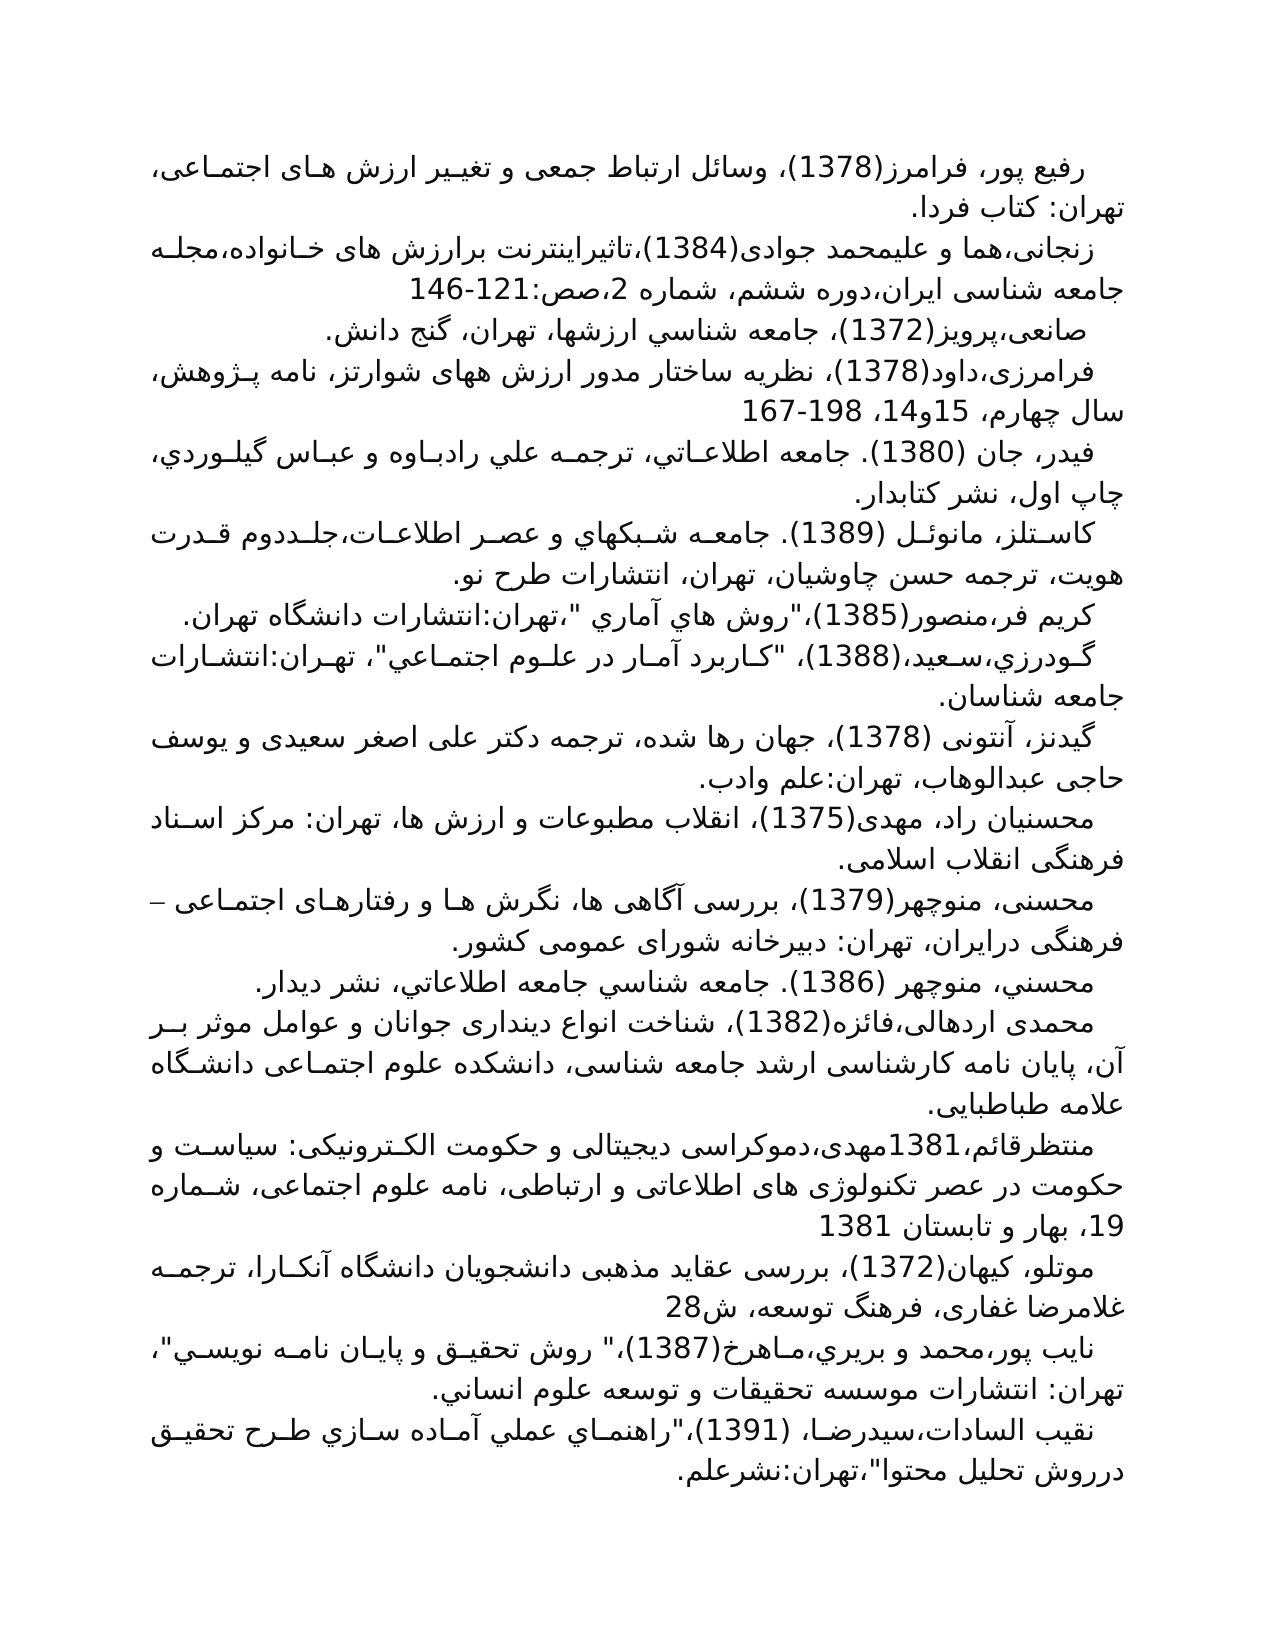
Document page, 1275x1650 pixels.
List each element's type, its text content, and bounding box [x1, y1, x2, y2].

text نقيب السادات،سيدرضا، (1391)،"راهنماي عملي آماده سازي طرح تحقيق درروش تحليل محتوا"،تهران:نشرعلم. [150, 1413, 1125, 1488]
text فيدر، جان (1380). جامعه اطلاعاتي، ترجمه علي رادباوه و عباس گيلوردي، چاپ اول، نشر کتابدار. [150, 435, 1125, 510]
text گودرزي،سعيد،(1388)، "كاربرد آمار در علوم اجتماعي"، تهران:انتشارات جامعه شناسان. [150, 639, 1125, 714]
text كريم فر،منصور(1385)،"روش هاي آماري "،تهران:انتشارات دانشگاه تهران. [150, 598, 1125, 632]
text كاستلز، مانوئل (1389). جامعه شبکه‏اي و عصر اطلاعات،جلددوم قدرت هويت، ترجمه حسن چاوشيان، تهران، انتشارات طرح نو. [150, 517, 1125, 591]
text صانعی،پرویز(1372)، جامعه شناسي ارزشها، تهران، گنج دانش. [150, 313, 1125, 347]
text رفیع پور، فرامرز(1378)، وسائل ارتباط جمعی و تغییر ارزش های اجتماعی، تهران: کتاب فردا. [150, 150, 1125, 225]
text گیدنز، آنتونی (1378)، جهان رها شده، ترجمه دکتر علی اصغر سعیدی و یوسف حاجی عبدالوهاب، تهران:علم وادب. [150, 720, 1125, 795]
text محمدی اردهالی،فائزه(1382)، شناخت انواع دینداری جوانان و عوامل موثر بر آن، پایان نامه کارشناسی ارشد جامعه شناسی، دانشکده علوم اجتماعی دانشگاه علامه طباطبایی. [150, 1006, 1125, 1121]
text محسنی، منوچهر(1379)، بررسی آگاهی ها، نگرش ها و رفتارهای اجتماعی – فرهنگی درایران، تهران: دبیرخانه شورای عمومی کشور. [150, 883, 1125, 958]
text نايب پور،محمد و بريري،ماهرخ(1387)،" روش تحقيق و پايان نامه نويسي"، تهران: انتشارات موسسه تحقيقات و توسعه علوم انساني. [150, 1332, 1125, 1406]
text موتلو، کیهان(1372)، بررسی عقاید مذهبی دانشجویان دانشگاه آنکارا، ترجمه غلامرضا غفاری، فرهنگ توسعه، ش28 [150, 1250, 1125, 1325]
text زنجانی،هما و علیمحمد جوادی(1384)،تاثیراینترنت برارزش های خانواده،مجله جامعه شناسی ایران،دوره ششم، شماره 2،صص:121-146 [150, 231, 1125, 306]
text محسني، منوچهر (1386). جامعه شناسي جامعه اطلاعاتي، نشر ديدار. [150, 965, 1125, 999]
text منتظرقائم،1381مهدی،دموکراسی دیجیتالی و حکومت الکترونیکی: سیاست و حکومت در عصر تکنولوژی های اطلاعاتی و ارتباطی، نامه علوم اجتماعی، شماره 19، بهار و تابستان 1381 [150, 1128, 1125, 1243]
text محسنیان راد، مهدی(1375)، انقلاب مطبوعات و ارزش ها، تهران: مرکز اسناد فرهنگی انقلاب اسلامی. [150, 802, 1125, 877]
text فرامرزی،داود(1378)، نظریه ساختار مدور ارزش ههای شوارتز، نامه پژوهش، سال چهارم، 15و14، 198-167 [150, 354, 1125, 428]
